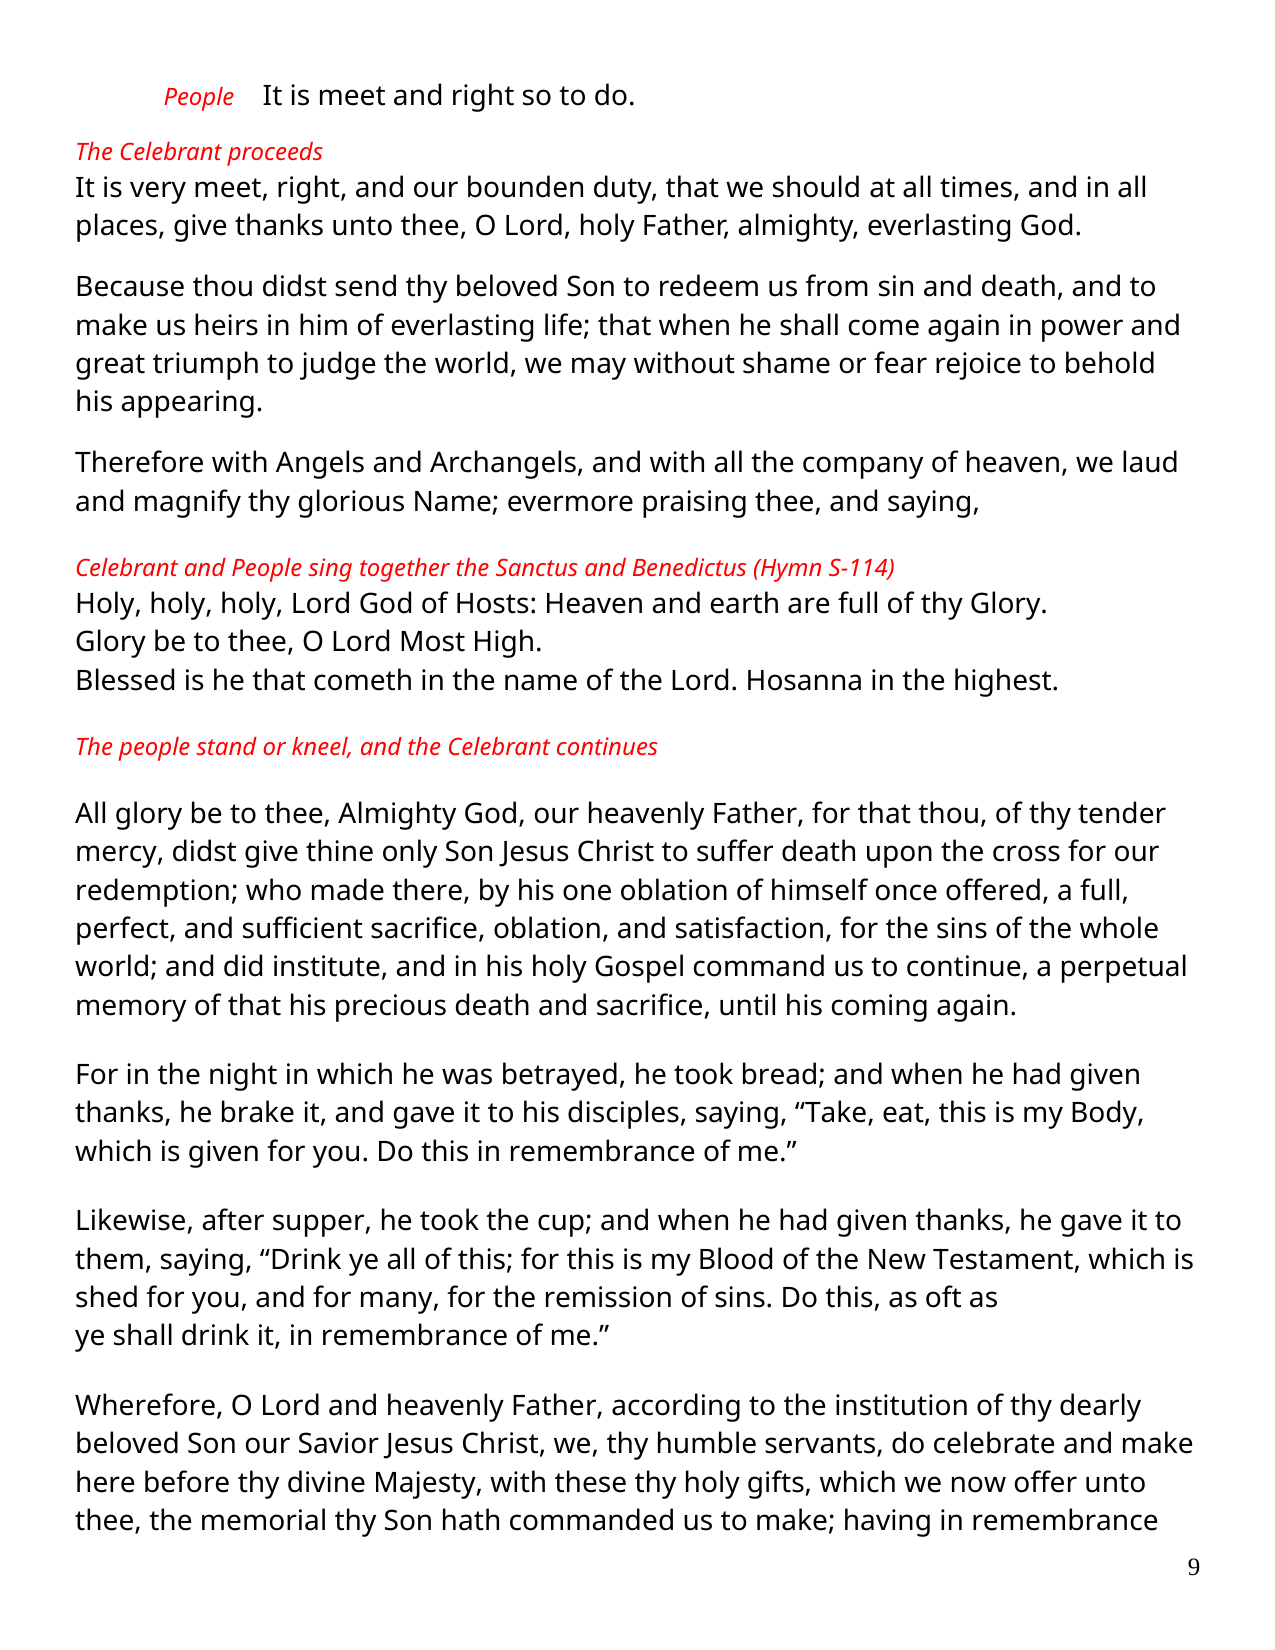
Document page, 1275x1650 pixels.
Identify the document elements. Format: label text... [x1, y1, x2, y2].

text Holy, holy, holy, Lord God of Hosts: Heaven and earth are full of thy Glory. Glory be to thee, O Lord Most High. [75, 583, 1200, 660]
text Therefore with Angels and Archangels, and with all the company of heaven, we laud and magnify thy glorious Name; evermore praising thee, and saying, [981, 443, 1200, 519]
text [75, 1385, 1200, 1539]
text The Celebrant proceeds [75, 134, 1200, 167]
text All glory be to thee, Almighty God, our heavenly Father, for that thou, of thy tender mercy, didst give thine only Son Jesus Christ to suffer death upon the cross for our redemption; who made there, by his one oblation of himself once offered, a full, perfect, and sufficient sacrifice, oblation, and satisfaction, for the sins of the whole world; and did institute, and in his holy Gospel command us to continue, a perpetual memory of that his precious death and sacrifice, until his coming again. [75, 793, 1200, 1023]
text People It is meet and right so to do. [75, 75, 1200, 113]
text For in the night in which he was betrayed, he took bread; and when he had given thanks, he brake it, and gave it to his disciples, saying, “Take, eat, this is my Body, which is given for you. Do this in remembrance of me.” [75, 1054, 1200, 1169]
text Celebrant and People sing together the Sanctus and Benedictus (Hymn S-114) [75, 551, 1200, 583]
text The people stand or kneel, and the Celebrant continues [75, 729, 1200, 762]
text Because thou didst send thy beloved Son to redeem us from sin and death, and to make us heirs in him of everlasting life; that when he shall come again in power and great triumph to judge the world, we may without shame or fear rejoice to behold his appearing. [263, 267, 1200, 420]
text Blessed is he that cometh in the name of the Lord. Hosanna in the highest. [75, 660, 1200, 698]
text Likewise, after supper, he took the cup; and when he had given thanks, he gave it to them, saying, “Drink ye all of this; for this is my Blood of the New Testament, which is shed for you, and for many, for the remission of sins. Do this, as oft as ye shall drink it, in remembrance of me.” [75, 1201, 1200, 1354]
